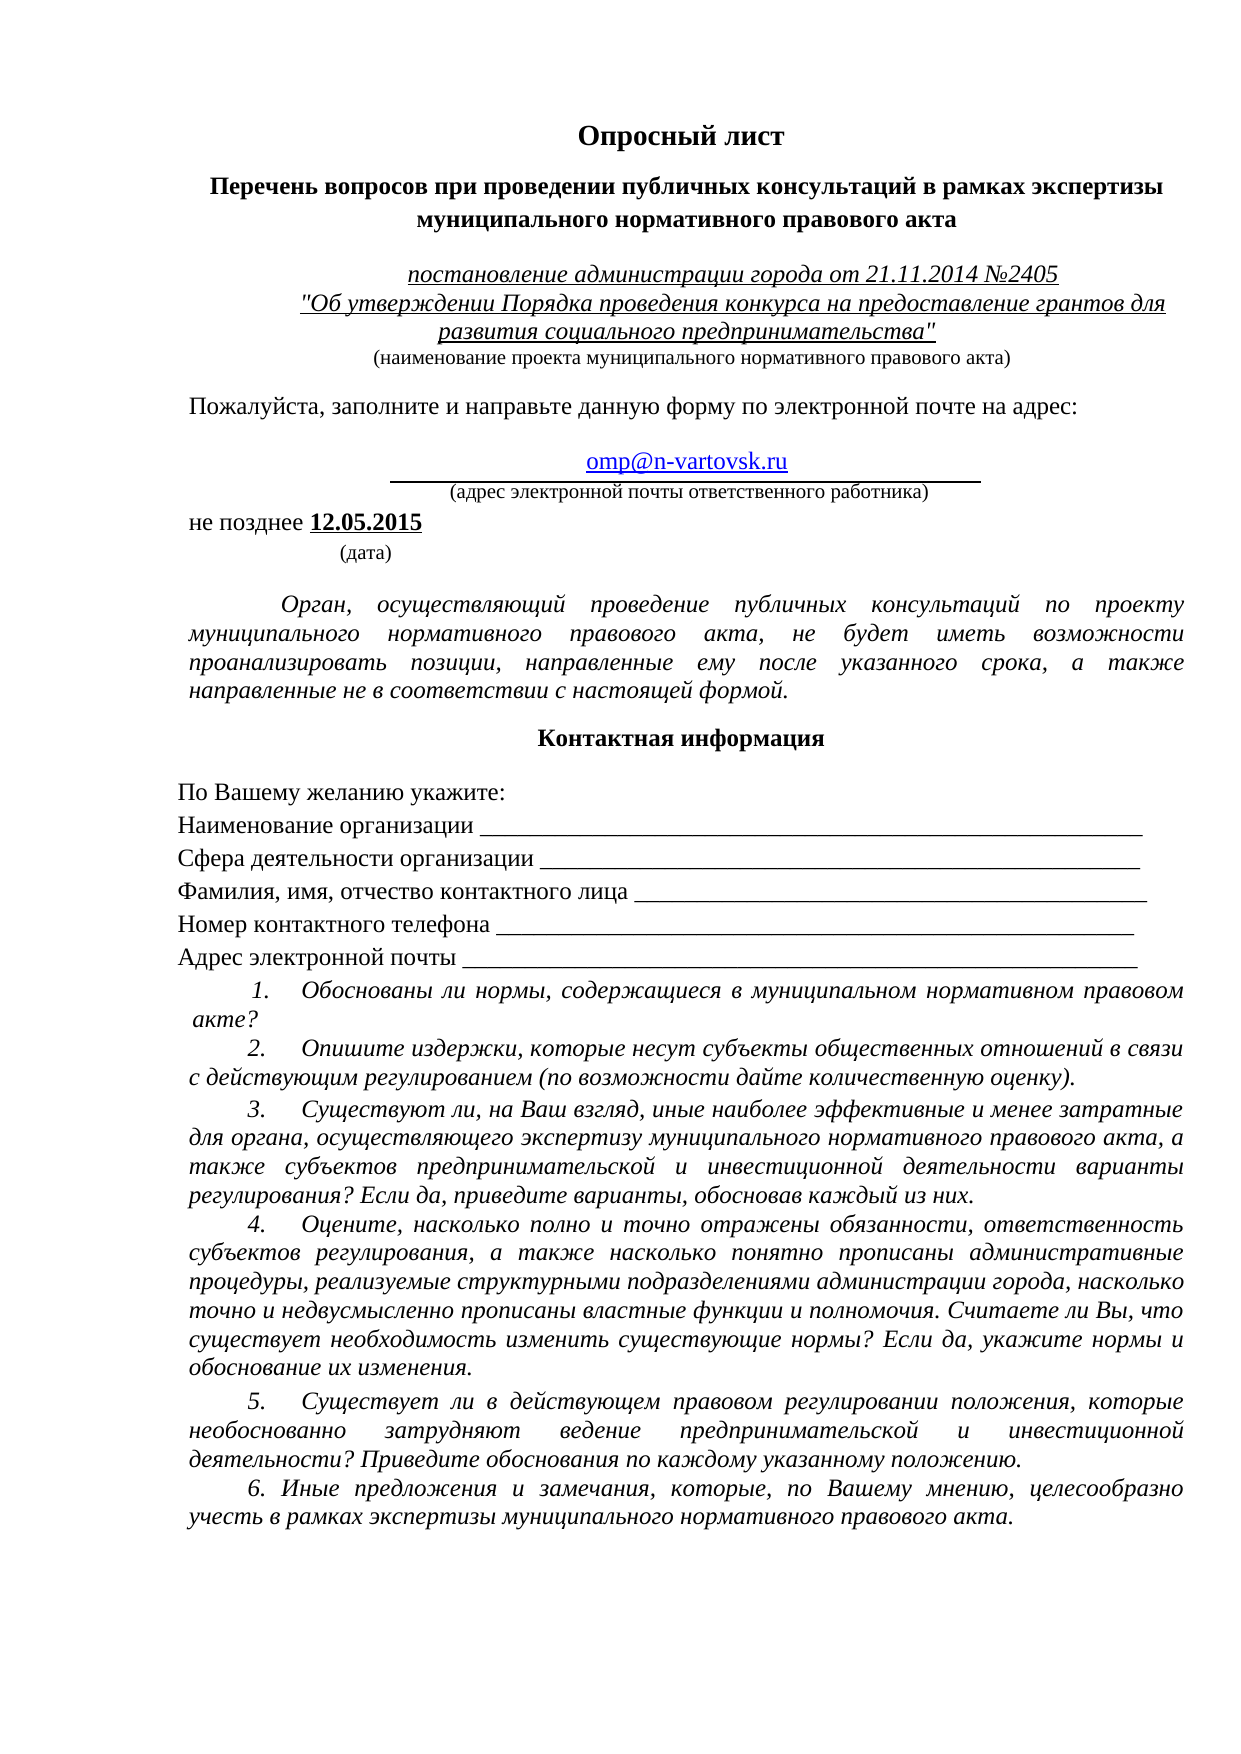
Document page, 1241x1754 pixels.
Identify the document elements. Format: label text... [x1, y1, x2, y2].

table_header Опросный лист Контактная информация По Вашему желанию укажите: Наименование организации _____________________________________________________ Сфера деятельности организации ________________________________________________ Фамилия, имя, отчество контактного лица _________________________________________ Номер контактного телефона ___________________________________________________ Адрес электронной почты ______________________________________________________ [166, 118, 1196, 1551]
